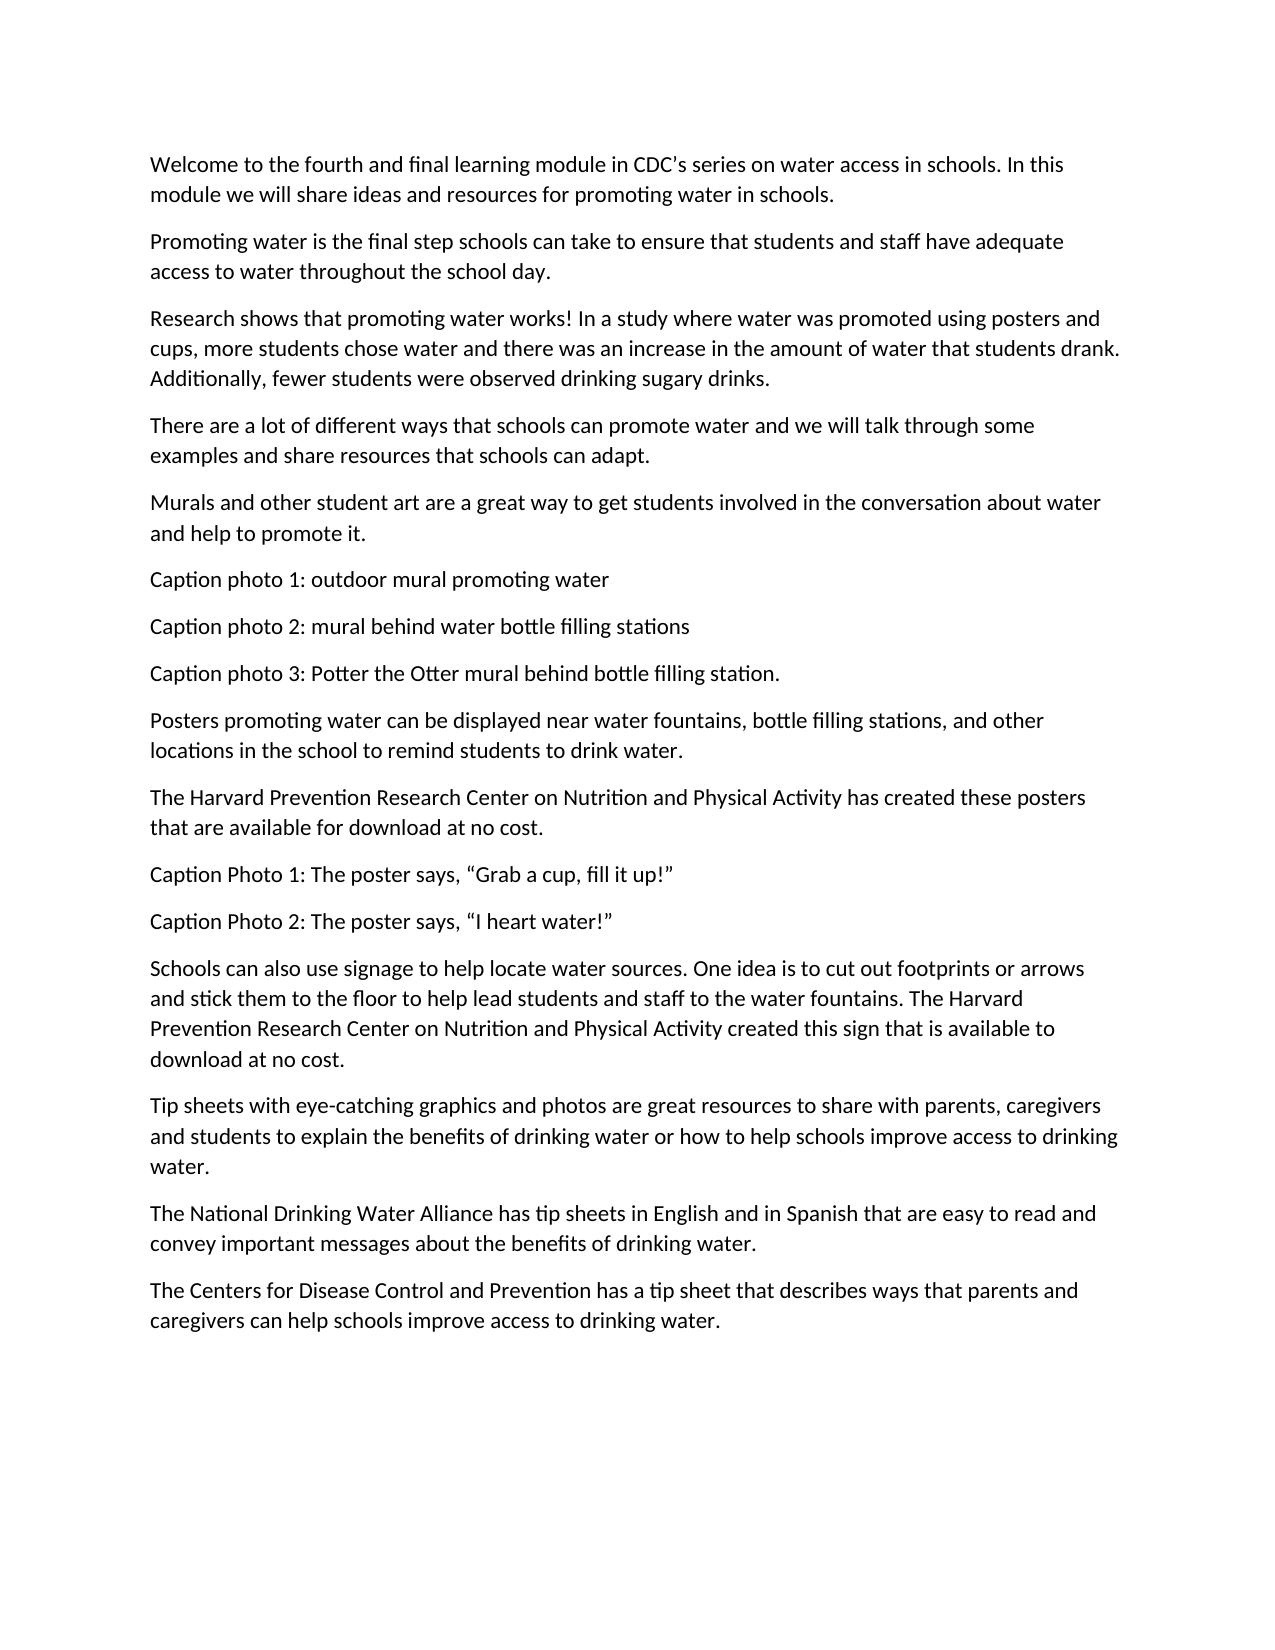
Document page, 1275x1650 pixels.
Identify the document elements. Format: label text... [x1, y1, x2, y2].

text The National Drinking Water Alliance has tip sheets in English and in Spanish that are easy to read and convey important messages about the benefits of drinking water. [150, 1199, 1125, 1257]
text Tip sheets with eye-catching graphics and photos are great resources to share with parents, caregivers and students to explain the benefits of drinking water or how to help schools improve access to drinking water. [150, 1092, 1125, 1180]
text Promoting water is the final step schools can take to ensure that students and staff have adequate access to water throughout the school day. [150, 227, 1125, 285]
text Caption Photo 2: The poster says, “I heart water!” [150, 907, 1125, 935]
text There are a lot of different ways that schools can promote water and we will talk through some examples and share resources that schools can adapt. [150, 411, 1125, 470]
text Caption photo 3: Potter the Otter mural behind bottle filling station. [150, 659, 1125, 687]
text Schools can also use signage to help locate water sources. One idea is to cut out footprints or arrows and stick them to the floor to help lead students and staff to the water fountains. The Harvard Prevention Research Center on Nutrition and Physical Activity created this sign that is available to download at no cost. [150, 954, 1125, 1073]
text Posters promoting water can be displayed near water fountains, bottle filling stations, and other locations in the school to remind students to drink water. [150, 706, 1125, 764]
text Caption photo 1: outdoor mural promoting water [150, 566, 1125, 594]
text Research shows that promoting water works! In a study where water was promoted using posters and cups, more students chose water and there was an increase in the amount of water that students drank. Additionally, fewer students were observed drinking sugary drinks. [150, 304, 1125, 393]
text Murals and other student art are a great way to get students involved in the conversation about water and help to promote it. [150, 488, 1125, 547]
text The Centers for Disease Control and Prevention has a tip sheet that describes ways that parents and caregivers can help schools improve access to drinking water. [150, 1276, 1125, 1334]
text The Harvard Prevention Research Center on Nutrition and Physical Activity has created these posters that are available for download at no cost. [150, 783, 1125, 842]
text Caption photo 2: mural behind water bottle filling stations [150, 612, 1125, 641]
text Welcome to the fourth and final learning module in CDC’s series on water access in schools. In this module we will share ideas and resources for promoting water in schools. [150, 150, 1125, 208]
text Caption Photo 1: The poster says, “Grab a cup, fill it up!” [150, 860, 1125, 888]
